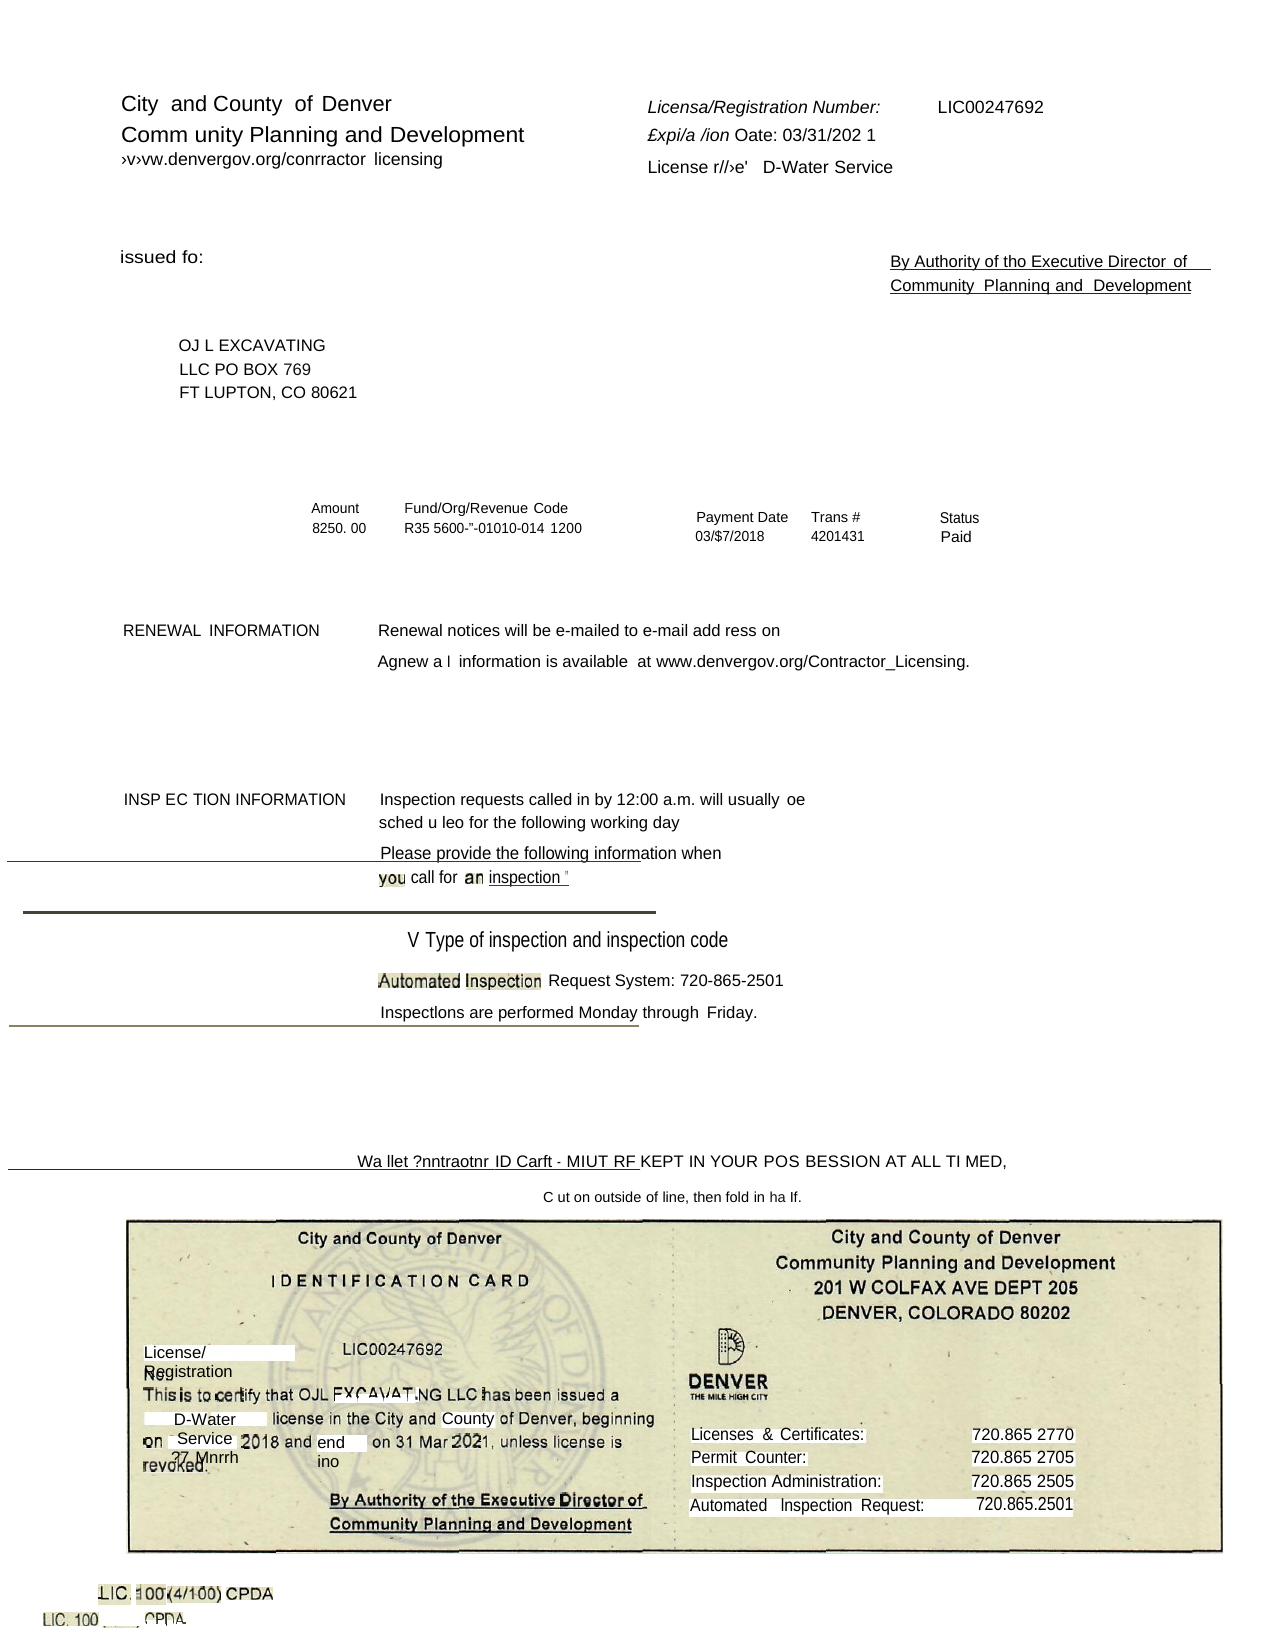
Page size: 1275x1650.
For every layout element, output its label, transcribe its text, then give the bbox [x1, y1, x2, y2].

text By Authority of tho Executive Director of Community Planninq and Development [890, 270, 1209, 295]
text By Authority of tho Executive Director of Community Planninq and Development [890, 252, 1209, 269]
text Amount Fund/Org/Revenue Code 8250. 00 R35 5600-”-01010-014 1200 [311, 500, 583, 536]
subtitle Please provide the following information when [7, 843, 1233, 863]
text V Type of inspection and inspection code [407, 927, 1233, 952]
text Payment Date Trans # 03/$7/2018 4201431 [695, 509, 868, 545]
subtitle £xpi/a /ion Oate: 03/31/202 1 License r//›e' D-Water Service [647, 125, 895, 177]
subtitle City and County of Denver [121, 90, 526, 116]
text Agnew a I information is available at www.denvergov.org/Contractor_Licensing. [377, 652, 1233, 671]
picture [379, 874, 405, 887]
text FT LUPTON, CO 80621 [179, 383, 526, 402]
picture [226, 1587, 273, 1600]
table_cell Permit Counter: [686, 1447, 948, 1470]
picture [43, 1612, 183, 1628]
table_cell Inspection Administration: [686, 1470, 948, 1493]
picture [136, 1584, 166, 1605]
table_cell 720.865 2505 [948, 1470, 1077, 1493]
text C ut on outside of line, then fold in ha If. [366, 1188, 978, 1205]
text issued fo: [120, 247, 526, 267]
table_header Licenses & Certificates: [686, 1416, 948, 1447]
table_header 720.865 2770 [948, 1416, 1077, 1447]
text call for inspection ” [0, 867, 978, 887]
picture [98, 1584, 131, 1605]
table_cell Automated lnspection Request: [686, 1494, 948, 1525]
subtitle ›v›vw.denvergov.org/conrractor licensing [121, 149, 526, 169]
text sched u leo for the following working day [379, 813, 1233, 832]
text Request System: 720-865-2501 Inspectlons are performed Monday through Friday. [380, 971, 785, 1022]
text OJ L EXCAVATING LLC PO BOX 769 [178, 336, 358, 379]
text RENEWAL INFORMATION Renewal notices will be e-mailed to e-mail add ress on [123, 621, 1233, 640]
text Licensa/Registration Number: LIC00247692 [647, 96, 1209, 117]
picture [126, 1219, 1223, 1554]
table_cell 720.865.2501 [948, 1494, 1077, 1525]
picture [167, 1586, 221, 1603]
text INSP EC TION INFORMATION Inspection requests called in by 12:00 a.m. will usually oe [124, 790, 1233, 809]
text Comm unity Planning and Development [121, 122, 526, 147]
text Status Paid [939, 508, 982, 546]
text Wa llet ?nntraotnr ID Carft - MIUT RF KEPT IN YOUR POS BESSION AT ALL TI MED, [8, 1152, 1233, 1171]
table_cell 720.865 2705 [948, 1447, 1077, 1470]
